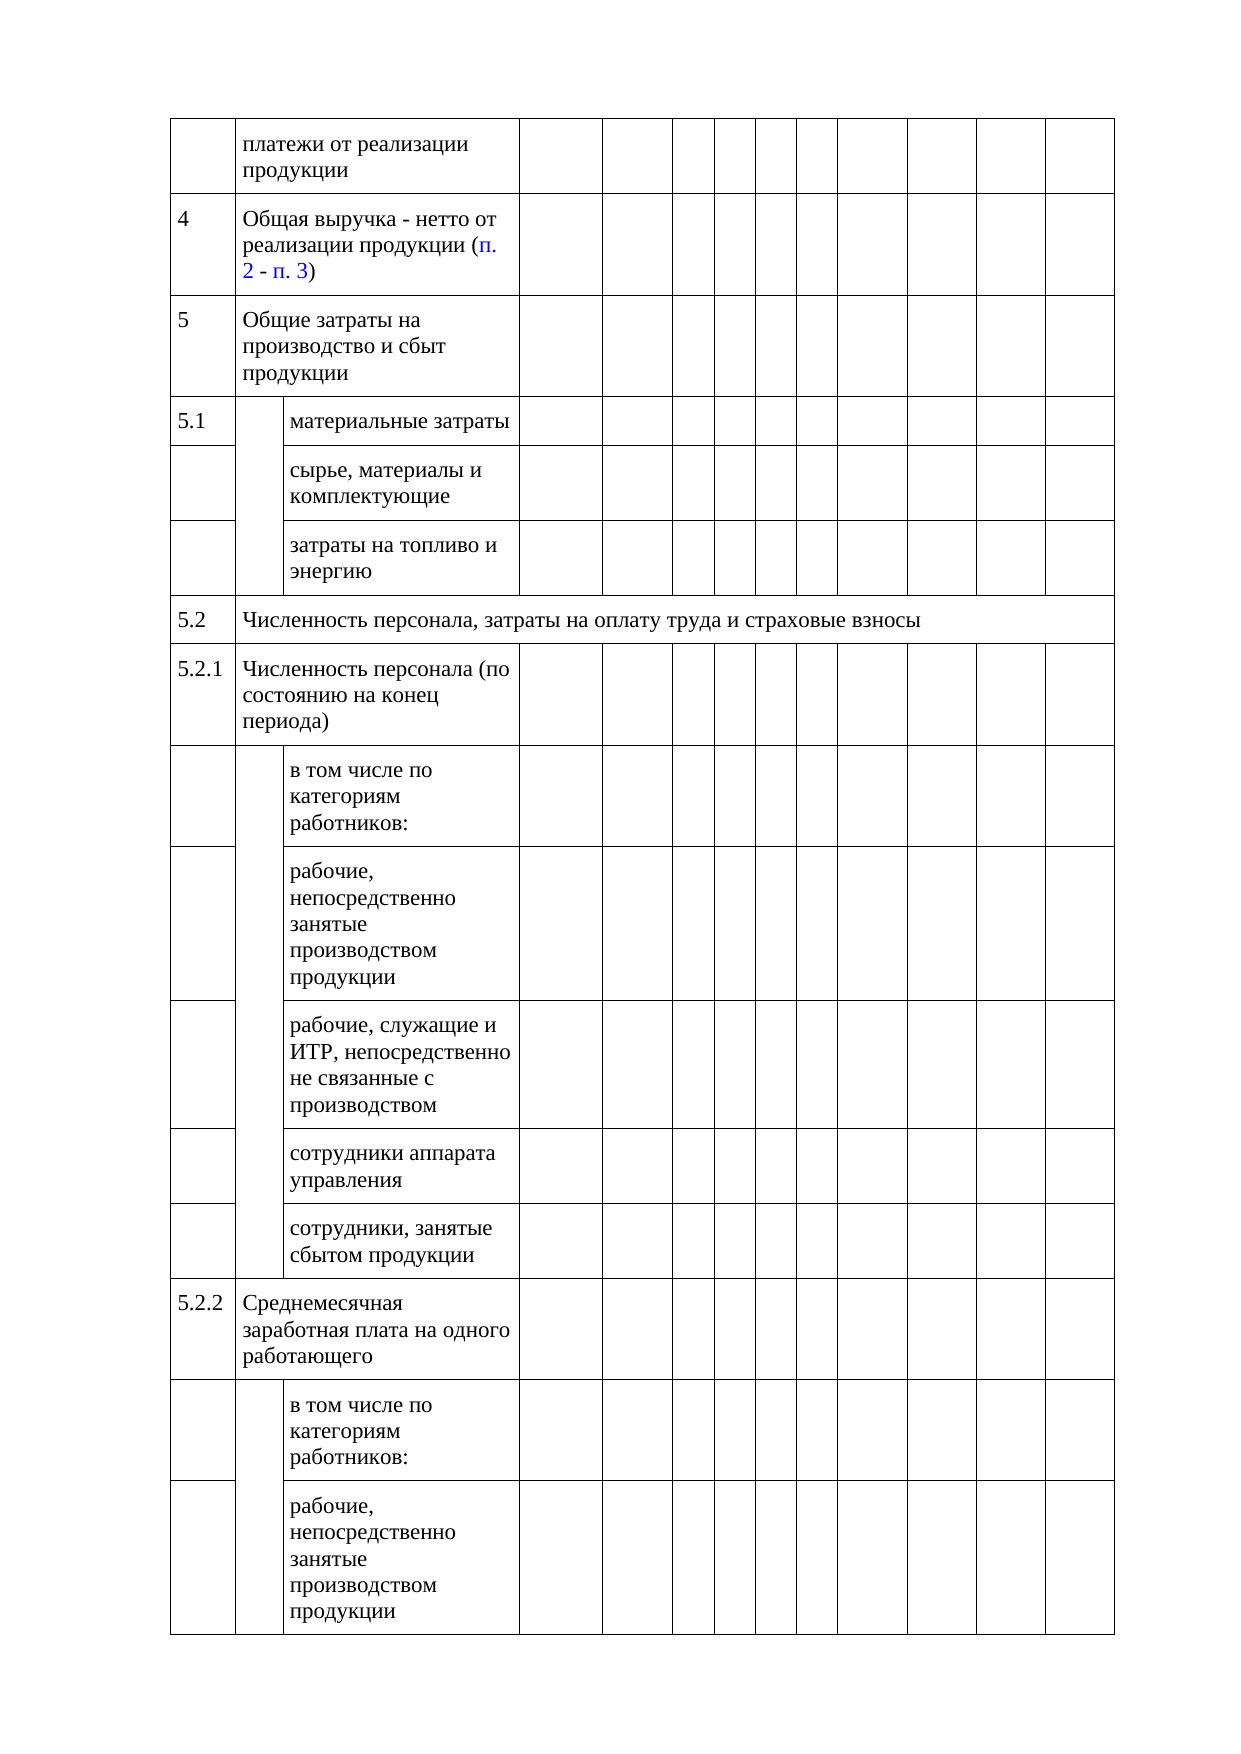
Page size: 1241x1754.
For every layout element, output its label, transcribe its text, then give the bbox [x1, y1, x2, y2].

table_cell [977, 644, 1045, 744]
table_cell [603, 847, 672, 1000]
table_cell [603, 397, 672, 444]
table_cell [908, 847, 976, 1000]
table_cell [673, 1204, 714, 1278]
table_cell [715, 194, 755, 294]
table_cell рабочие, непосредственно занятые производством продукции [284, 847, 519, 1000]
table_cell [797, 644, 837, 744]
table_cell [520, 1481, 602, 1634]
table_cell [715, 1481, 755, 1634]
table_cell [797, 746, 837, 846]
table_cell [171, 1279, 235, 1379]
table_cell [715, 296, 755, 396]
table_cell [797, 521, 837, 594]
table_cell [838, 296, 907, 396]
table_cell [1046, 1001, 1114, 1128]
table_cell [715, 746, 755, 846]
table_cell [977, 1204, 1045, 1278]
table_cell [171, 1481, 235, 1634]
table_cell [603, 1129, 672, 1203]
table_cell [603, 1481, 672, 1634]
table_cell [236, 746, 283, 1278]
table_cell [673, 746, 714, 846]
table_cell [603, 1001, 672, 1128]
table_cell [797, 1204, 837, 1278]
table_cell [1046, 746, 1114, 846]
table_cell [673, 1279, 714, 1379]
table_cell 5.2.1 [171, 644, 235, 744]
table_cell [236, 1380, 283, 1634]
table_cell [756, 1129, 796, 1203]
table_cell [1046, 446, 1114, 519]
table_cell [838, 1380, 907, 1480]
table_cell [838, 446, 907, 519]
table_cell 5.1 [171, 397, 235, 444]
table_cell [977, 1001, 1045, 1128]
table_cell [756, 644, 796, 744]
table_cell [977, 397, 1045, 444]
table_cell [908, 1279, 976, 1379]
table_cell [908, 296, 976, 396]
table_cell сотрудники аппарата управления [284, 1129, 519, 1203]
table_cell [1046, 194, 1114, 294]
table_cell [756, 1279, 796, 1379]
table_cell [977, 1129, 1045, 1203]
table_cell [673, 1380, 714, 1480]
table_cell материальные затраты [284, 397, 519, 444]
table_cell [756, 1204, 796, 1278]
table_cell [1046, 644, 1114, 744]
table_cell [171, 446, 235, 519]
table_cell [797, 1001, 837, 1128]
table_cell Общая выручка - нетто от реализации продукции (п. 2 - п. 3) [236, 194, 519, 294]
table_cell [977, 194, 1045, 294]
table_cell [520, 397, 602, 444]
table_cell [603, 644, 672, 744]
table_cell [603, 521, 672, 594]
table_cell [520, 296, 602, 396]
table_cell [838, 119, 907, 193]
table_cell [797, 194, 837, 294]
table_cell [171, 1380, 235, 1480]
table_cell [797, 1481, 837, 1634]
table_cell [838, 746, 907, 846]
table_cell [977, 847, 1045, 1000]
table_cell [908, 397, 976, 444]
table_cell [756, 521, 796, 594]
table_cell [977, 119, 1045, 193]
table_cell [236, 119, 519, 193]
table_cell затраты на топливо и энергию [284, 521, 519, 594]
table_cell [520, 644, 602, 744]
table_cell [715, 644, 755, 744]
table_cell [603, 194, 672, 294]
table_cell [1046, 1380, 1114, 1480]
table_cell Численность персонала (по состоянию на конец периода) [236, 644, 519, 744]
table_cell [673, 1001, 714, 1128]
table_cell [603, 446, 672, 519]
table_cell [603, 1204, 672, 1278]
table_cell [1046, 521, 1114, 594]
table_cell [838, 194, 907, 294]
table_cell [908, 194, 976, 294]
table_cell [838, 644, 907, 744]
table_cell [756, 746, 796, 846]
table_cell [171, 521, 235, 594]
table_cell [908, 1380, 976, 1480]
table_cell [520, 521, 602, 594]
table_cell [520, 847, 602, 1000]
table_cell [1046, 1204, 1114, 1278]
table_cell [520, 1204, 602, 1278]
table_cell [603, 746, 672, 846]
table_cell Общие затраты на производство и сбыт продукции [236, 296, 519, 396]
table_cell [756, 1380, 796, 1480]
table_cell [797, 847, 837, 1000]
table_cell [520, 1129, 602, 1203]
table_cell [715, 521, 755, 594]
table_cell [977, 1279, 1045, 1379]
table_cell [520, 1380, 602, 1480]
table_cell [908, 746, 976, 846]
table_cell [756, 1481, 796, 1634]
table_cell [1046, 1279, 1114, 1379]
table_cell [908, 521, 976, 594]
table_cell 3 [171, 119, 235, 193]
table_cell [236, 397, 283, 594]
table_cell [673, 119, 714, 193]
table_cell сырье, материалы и комплектующие [284, 446, 519, 519]
table_cell в том числе по категориям работников: [284, 746, 519, 846]
table_cell [797, 296, 837, 396]
table_cell [1046, 847, 1114, 1000]
table_cell [838, 847, 907, 1000]
table_cell [673, 521, 714, 594]
table_cell [977, 296, 1045, 396]
table_cell [908, 119, 976, 193]
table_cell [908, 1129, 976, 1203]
table_cell [171, 1129, 235, 1203]
table_cell [673, 194, 714, 294]
table_cell [797, 119, 837, 193]
table_cell [797, 446, 837, 519]
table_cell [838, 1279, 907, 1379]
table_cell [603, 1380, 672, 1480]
table_cell [838, 1001, 907, 1128]
table_cell [715, 1001, 755, 1128]
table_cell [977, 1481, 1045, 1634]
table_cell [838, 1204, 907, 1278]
table_cell [715, 119, 755, 193]
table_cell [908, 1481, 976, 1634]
table_cell [171, 746, 235, 846]
table_cell [797, 397, 837, 444]
table_cell [756, 119, 796, 193]
table_cell [756, 194, 796, 294]
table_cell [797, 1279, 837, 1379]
table_cell [715, 446, 755, 519]
table_cell [673, 296, 714, 396]
table_cell [1046, 397, 1114, 444]
table_cell [520, 746, 602, 846]
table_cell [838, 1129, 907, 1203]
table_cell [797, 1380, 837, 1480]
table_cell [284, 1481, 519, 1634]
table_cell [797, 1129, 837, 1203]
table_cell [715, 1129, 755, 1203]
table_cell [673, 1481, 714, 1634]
table_cell [520, 446, 602, 519]
table_cell [756, 397, 796, 444]
table_cell [715, 847, 755, 1000]
table_cell [520, 119, 602, 193]
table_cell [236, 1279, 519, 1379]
table_cell [673, 644, 714, 744]
table_cell [1046, 119, 1114, 193]
table_cell [520, 1001, 602, 1128]
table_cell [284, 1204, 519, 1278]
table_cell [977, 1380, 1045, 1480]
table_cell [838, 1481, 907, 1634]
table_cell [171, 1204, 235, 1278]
table_cell [171, 1001, 235, 1128]
table_cell [1046, 296, 1114, 396]
table_cell [603, 296, 672, 396]
table_cell [756, 446, 796, 519]
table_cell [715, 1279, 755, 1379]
table_cell Численность персонала, затраты на оплату труда и страховые взносы [236, 596, 1114, 643]
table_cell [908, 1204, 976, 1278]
table_cell [756, 847, 796, 1000]
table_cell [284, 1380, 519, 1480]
table_cell [977, 521, 1045, 594]
table_cell 5 [171, 296, 235, 396]
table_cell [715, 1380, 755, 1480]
table_cell [673, 446, 714, 519]
table_cell [838, 521, 907, 594]
table_cell [673, 847, 714, 1000]
table_cell 5.2 [171, 596, 235, 643]
table_cell [908, 1001, 976, 1128]
table_cell [756, 1001, 796, 1128]
table_cell [977, 746, 1045, 846]
table_cell [520, 194, 602, 294]
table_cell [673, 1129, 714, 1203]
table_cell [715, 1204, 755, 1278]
table_cell [838, 397, 907, 444]
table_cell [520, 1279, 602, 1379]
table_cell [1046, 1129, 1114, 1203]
table_cell [603, 119, 672, 193]
table_cell [908, 644, 976, 744]
table_cell [715, 397, 755, 444]
table_cell рабочие, служащие и ИТР, непосредственно не связанные с производством [284, 1001, 519, 1128]
table_cell [977, 446, 1045, 519]
table_cell 4 [171, 194, 235, 294]
table_cell [756, 296, 796, 396]
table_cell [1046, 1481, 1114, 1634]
table_cell [673, 397, 714, 444]
table_cell [171, 847, 235, 1000]
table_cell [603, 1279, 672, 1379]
table_cell [908, 446, 976, 519]
